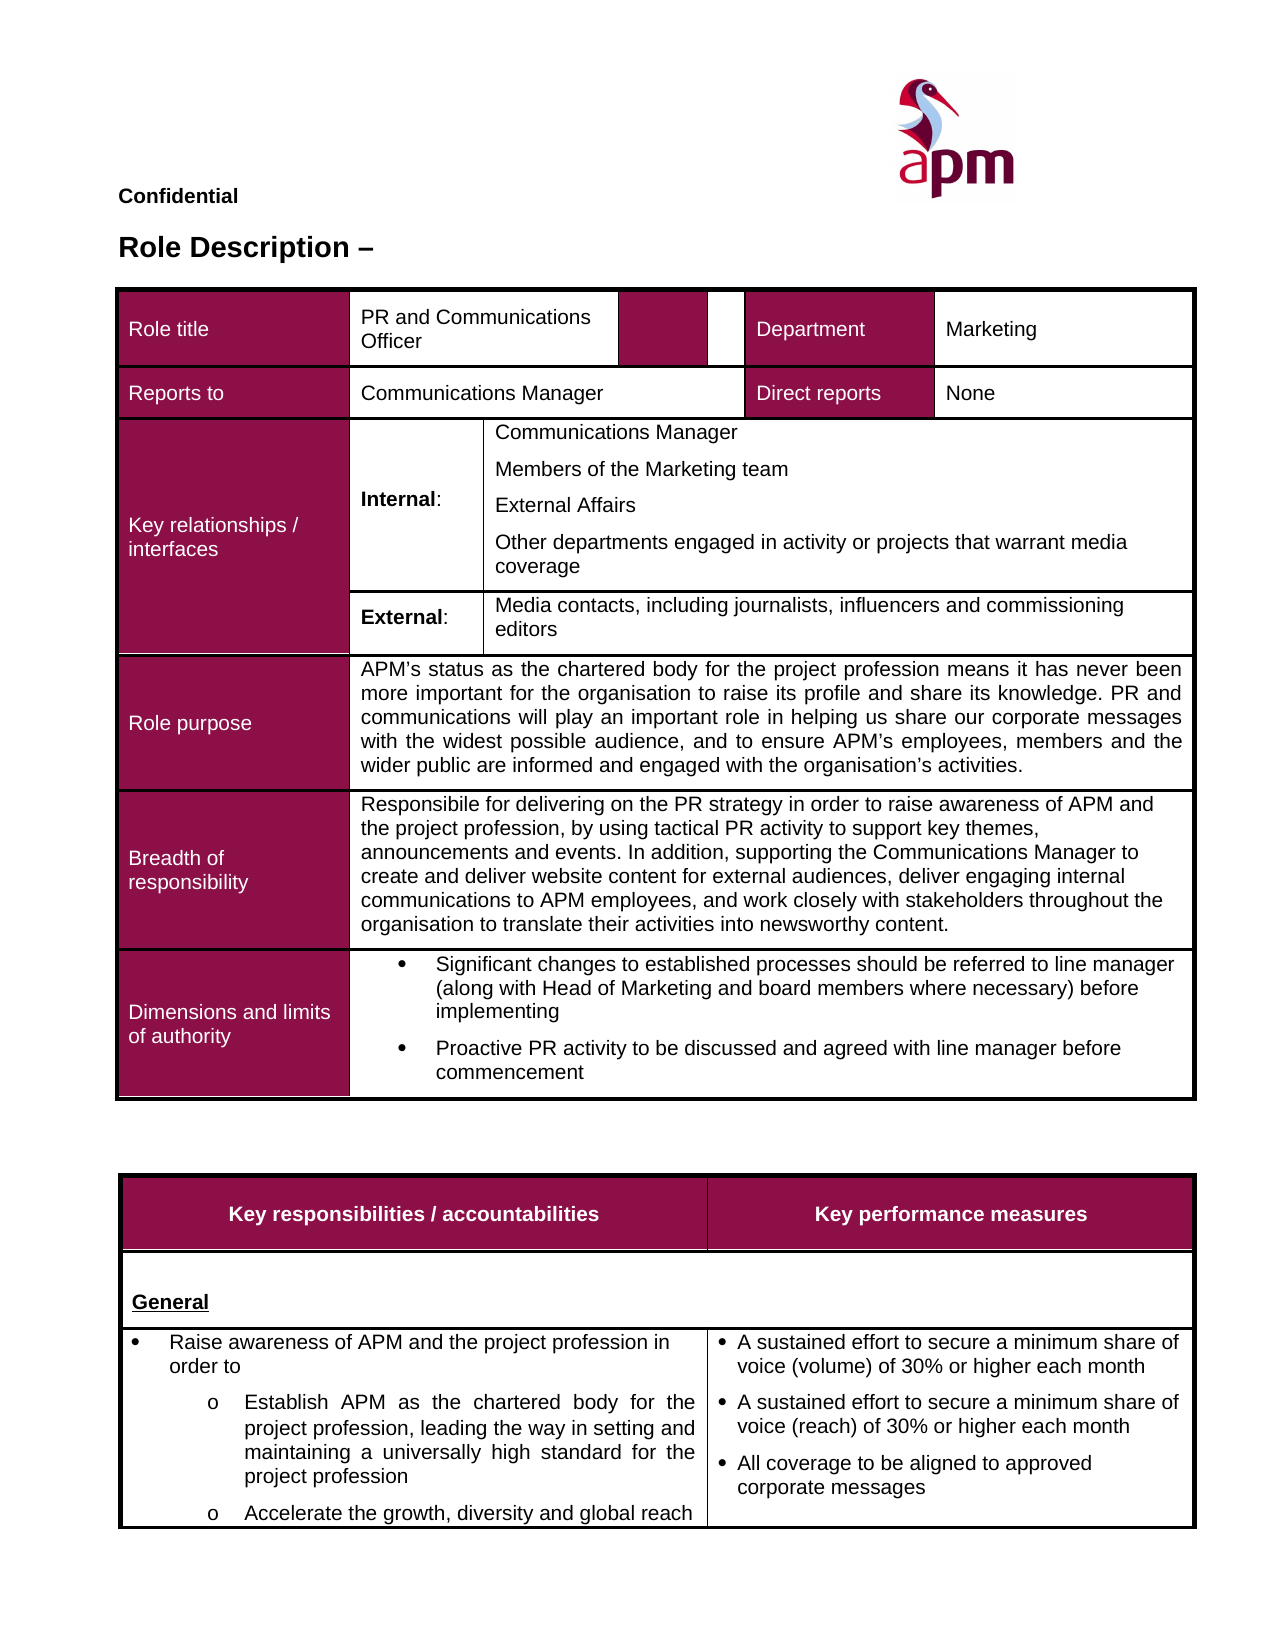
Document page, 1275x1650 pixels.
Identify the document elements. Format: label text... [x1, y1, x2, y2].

table_header Key performance measures [708, 1178, 1192, 1249]
table_cell Communications Manager Members of the Marketing team External Affairs Other departments engaged in activity or projects that warrant media coverage [484, 420, 1192, 590]
table_header Key responsibilities / accountabilities [123, 1178, 707, 1249]
table_header [708, 292, 744, 365]
table_header PR and Communications Officer [350, 292, 618, 365]
table_header [619, 292, 707, 365]
table_header Role title [119, 292, 349, 365]
table_cell Breadth of responsibility [119, 792, 349, 948]
table_cell Direct reports [746, 368, 934, 417]
table_cell External: [350, 593, 483, 653]
table_cell Internal: [350, 420, 483, 590]
table_cell Communications Manager [350, 368, 744, 417]
table_header Marketing [935, 292, 1192, 365]
table_cell Significant changes to established processes should be referred to line manager (along with Head of Marketing and board members where necessary) before implementing Proactive PR activity to be discussed and agreed with line manager before commencement [350, 951, 1192, 1096]
table_cell None [935, 368, 1192, 417]
table_cell General [123, 1253, 1192, 1327]
table_header Department [746, 292, 934, 365]
table_cell Dimensions and limits of authority [119, 951, 349, 1096]
table_cell APM’s status as the chartered body for the project profession means it has never been more important for the organisation to raise its profile and share its knowledge. PR and communications will play an important role in helping us share our corporate messages with the widest possible audience, and to ensure APM’s employees, members and the wider public are informed and engaged with the organisation’s activities. [350, 657, 1192, 789]
picture [890, 73, 1019, 204]
table_cell Responsibile for delivering on the PR strategy in order to raise awareness of APM and the project profession, by using tactical PR activity to support key themes, announcements and events. In addition, supporting the Communications Manager to create and deliver website content for external audiences, deliver engaging internal communications to APM employees, and work closely with stakeholders throughout the organisation to translate their activities into newsworthy content. [350, 792, 1192, 948]
table_cell Role purpose [119, 657, 349, 789]
table_cell Reports to [119, 368, 349, 417]
table_cell Media contacts, including journalists, influencers and commissioning editors [484, 593, 1192, 653]
text Role Description – [118, 230, 1157, 263]
table_cell Key relationships / interfaces [119, 420, 349, 653]
